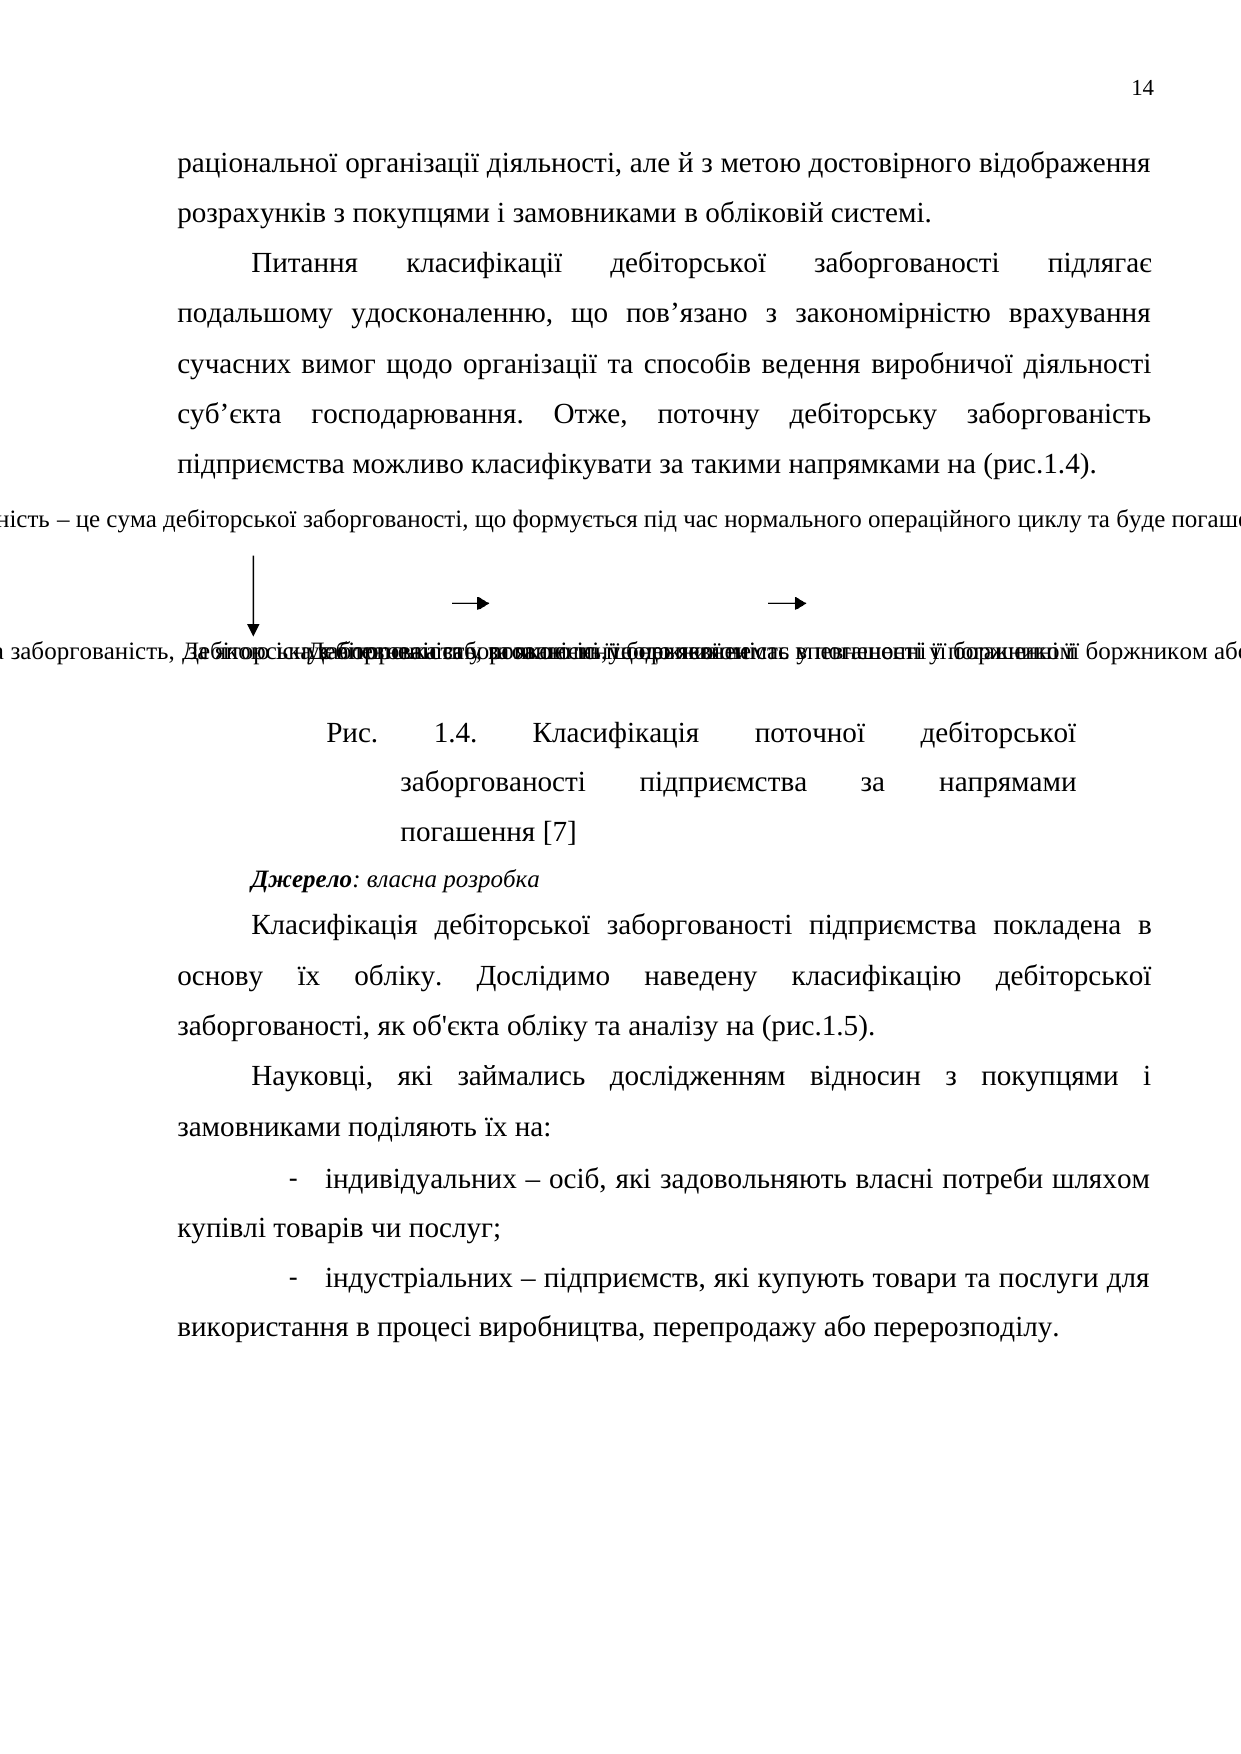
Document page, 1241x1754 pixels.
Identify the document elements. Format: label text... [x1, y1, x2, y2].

text Науковці, які займались дослідженням відносин з покупцями і замовниками поділяють їх на: [177, 1058, 1151, 1143]
list індустріальних – підприємств, які купують товари та послуги для використання в процесі виробництва, перепродажу або перерозподілу. [177, 1259, 1151, 1342]
picture [768, 597, 807, 610]
text раціональної організації діяльності, але й з метою достовірного відображення розрахунків з покупцями і замовниками в обліковій системі. [177, 145, 1152, 228]
text Рис. 1.4. Класифікація поточної дебіторської заборгованості підприємства за напрямами погашення [7] [326, 715, 1076, 848]
picture [452, 597, 490, 610]
text Джерело: власна розробка [251, 864, 1221, 893]
text Питання класифікації дебіторської заборгованості підлягає подальшому удосконаленню, що пов’язано з закономірністю врахування сучасних вимог щодо організації та способів ведення виробничої діяльності суб’єкта господарювання. Отже, поточну дебіторську заборгованість підприємства можливо класифікувати за такими напрямками на (рис.1.4). [177, 245, 1151, 480]
text Класифікація дебіторської заборгованості підприємства покладена в основу їх обліку. Дослідимо наведену класифікацію дебіторської заборгованості, як об'єкта обліку та аналізу на (рис.1.5). [177, 907, 1152, 1041]
list індивідуальних – осіб, які задовольняють власні потреби шляхом купівлі товарів чи послуг; [177, 1160, 1151, 1243]
